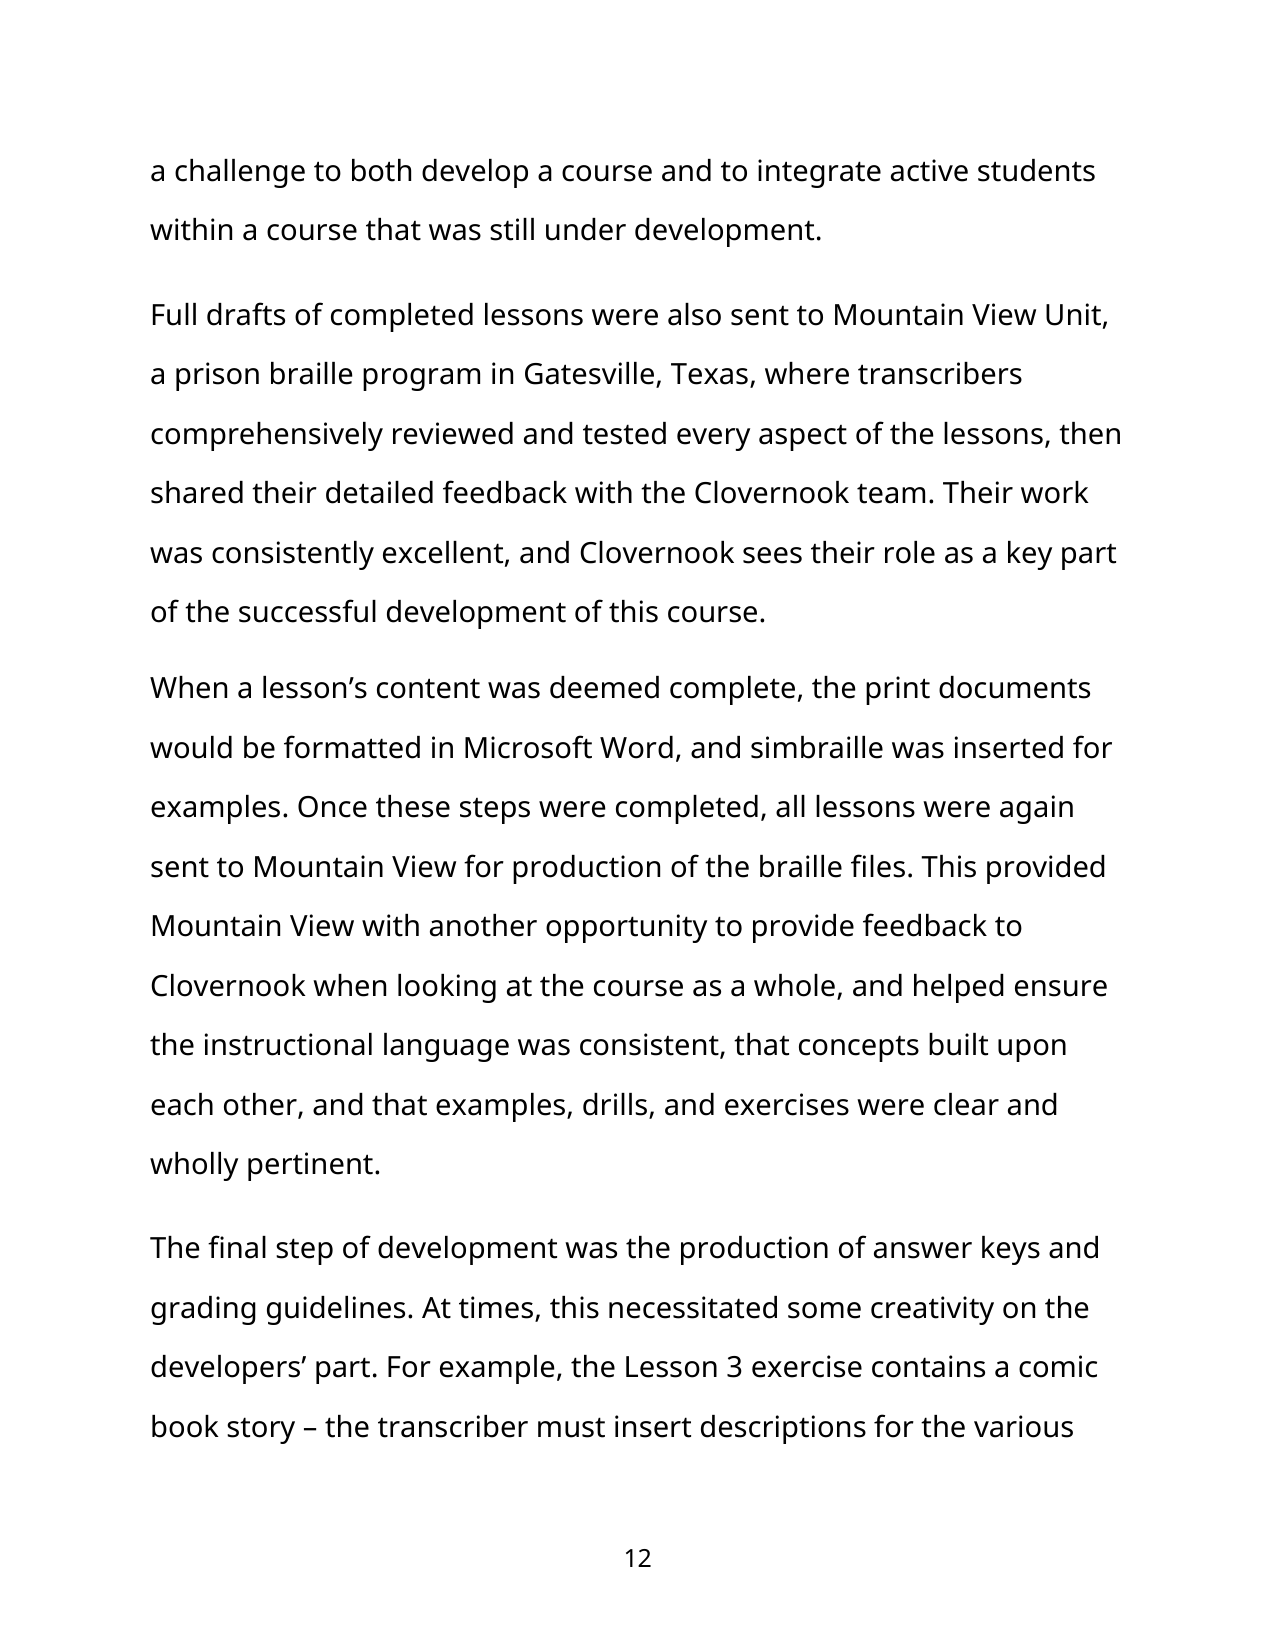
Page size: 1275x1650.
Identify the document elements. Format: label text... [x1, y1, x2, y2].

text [150, 1228, 1125, 1446]
text When a lesson’s content was deemed complete, the print documents would be formatted in Microsoft Word, and simbraille was inserted for examples. Once these steps were completed, all lessons were again sent to Mountain View for production of the braille files. This provided Mountain View with another opportunity to provide feedback to Clovernook when looking at the course as a whole, and helped ensure the instructional language was consistent, that concepts built upon each other, and that examples, drills, and exercises were clear and wholly pertinent. [150, 667, 1125, 1183]
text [150, 150, 1125, 249]
text Full drafts of completed lessons were also sent to Mountain View Unit, a prison braille program in Gatesville, Texas, where transcribers comprehensively reviewed and tested every aspect of the lessons, then shared their detailed feedback with the Clovernook team. Their work was consistently excellent, and Clovernook sees their role as a key part of the successful development of this course. [150, 294, 1125, 631]
